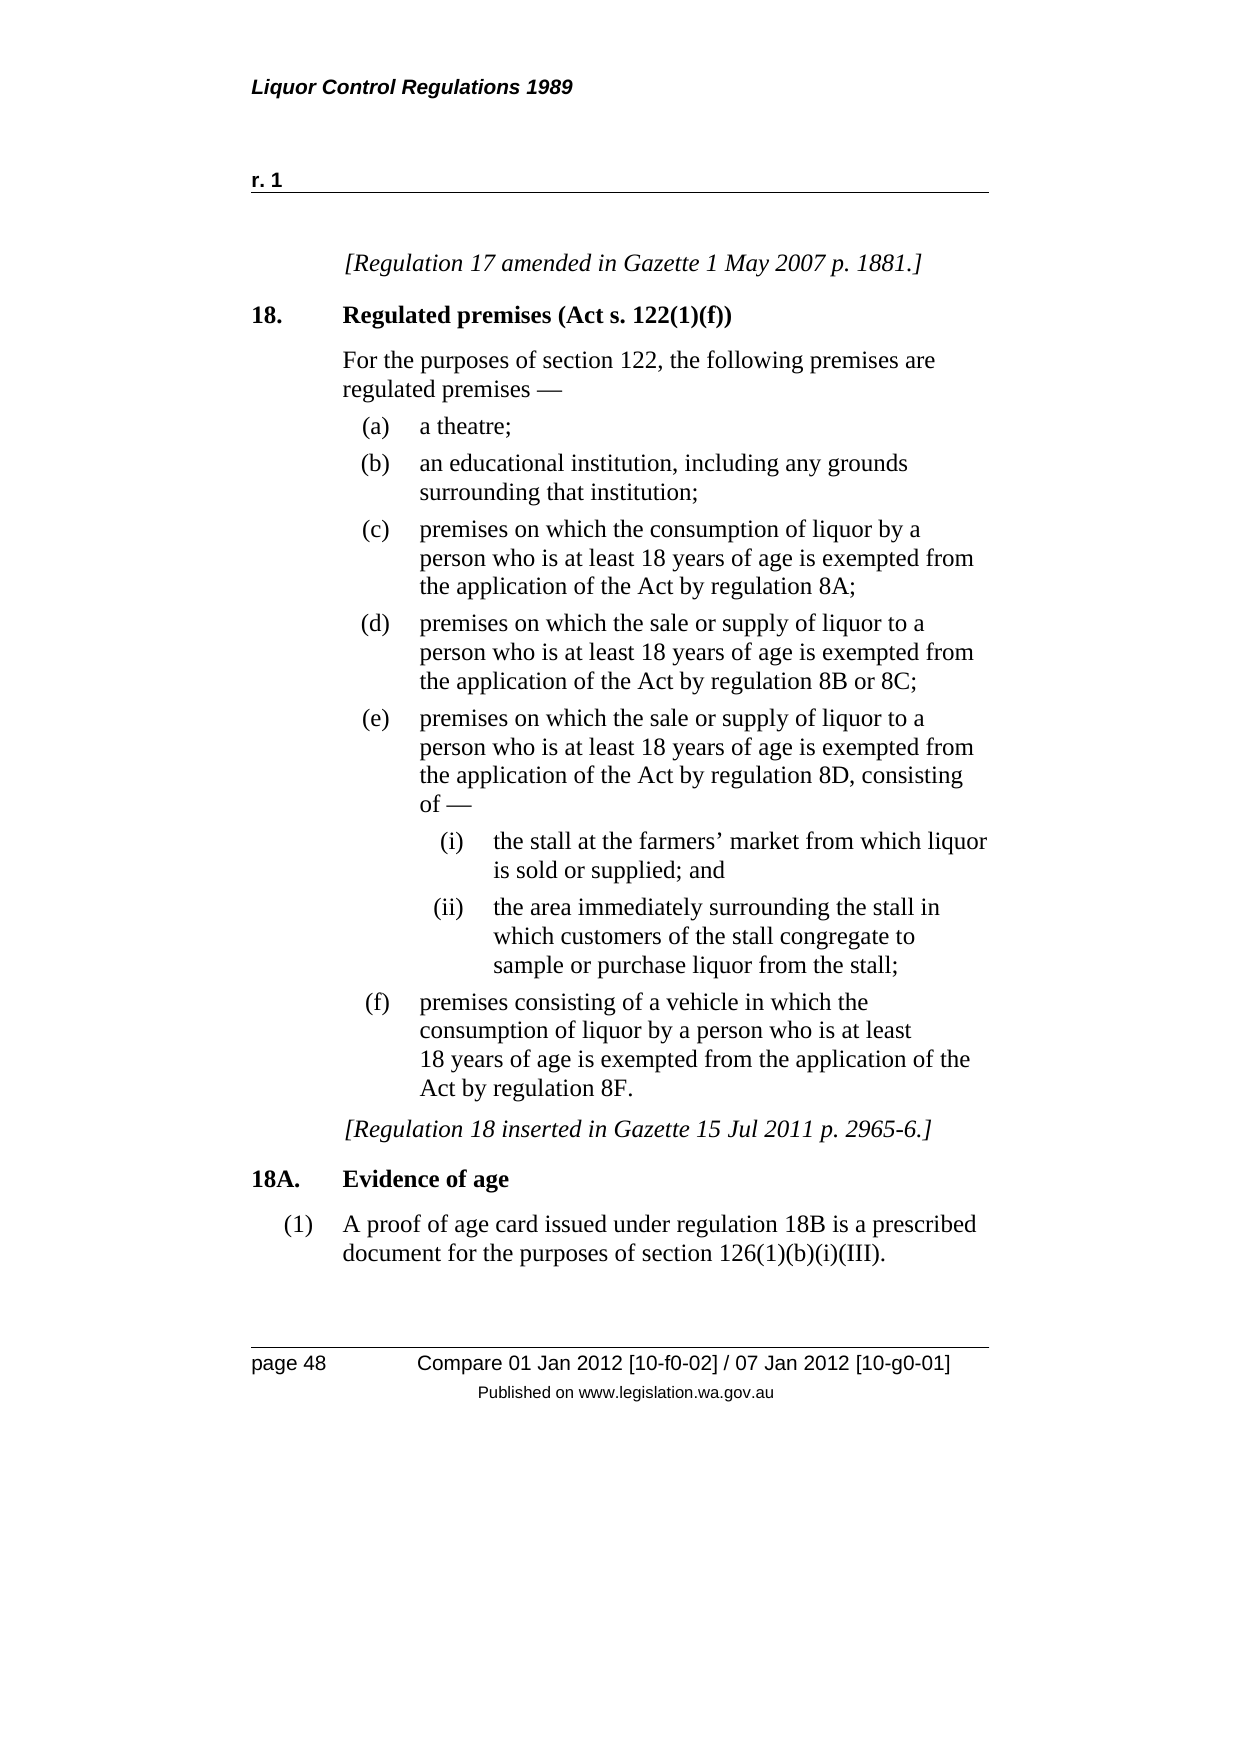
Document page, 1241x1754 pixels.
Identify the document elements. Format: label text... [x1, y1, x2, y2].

subtitle 18A. Evidence of age [251, 1164, 989, 1193]
text (f) premises consisting of a vehicle in which the consumption of liquor by a person who is at least 18 years of age is exempted from the application of the Act by regulation 8F. [251, 987, 989, 1102]
text (ii) the area immediately surrounding the stall in which customers of the stall congregate to sample or purchase liquor from the stall; [251, 892, 989, 978]
text (1) A proof of age card issued under regulation 18B is a prescribed document for the purposes of section 126(1)(b)(i)(III). [251, 1209, 989, 1267]
text (c) premises on which the consumption of liquor by a person who is at least 18 years of age is exempted from the application of the Act by regulation 8A; [251, 514, 989, 600]
text (i) the stall at the farmers’ market from which liquor is sold or supplied; and [251, 826, 989, 884]
text (a) a theatre; [251, 411, 989, 440]
text (d) premises on which the sale or supply of liquor to a person who is at least 18 years of age is exempted from the application of the Act by regulation 8B or 8C; [251, 608, 989, 695]
text [Regulation 18 inserted in Gazette 15 Jul 2011 p. 2965-6.] [251, 1114, 989, 1143]
text (e) premises on which the sale or supply of liquor to a person who is at least 18 years of age is exempted from the application of the Act by regulation 8D, consisting of — [251, 703, 989, 818]
text For the purposes of section 122, the following premises are regulated premises — [251, 345, 989, 403]
text [Regulation 17 amended in Gazette 1 May 2007 p. 1881.] [251, 248, 989, 277]
subtitle 18. Regulated premises (Act s. 122(1)(f)) [251, 300, 989, 328]
text (b) an educational institution, including any grounds surrounding that institution; [251, 448, 989, 506]
